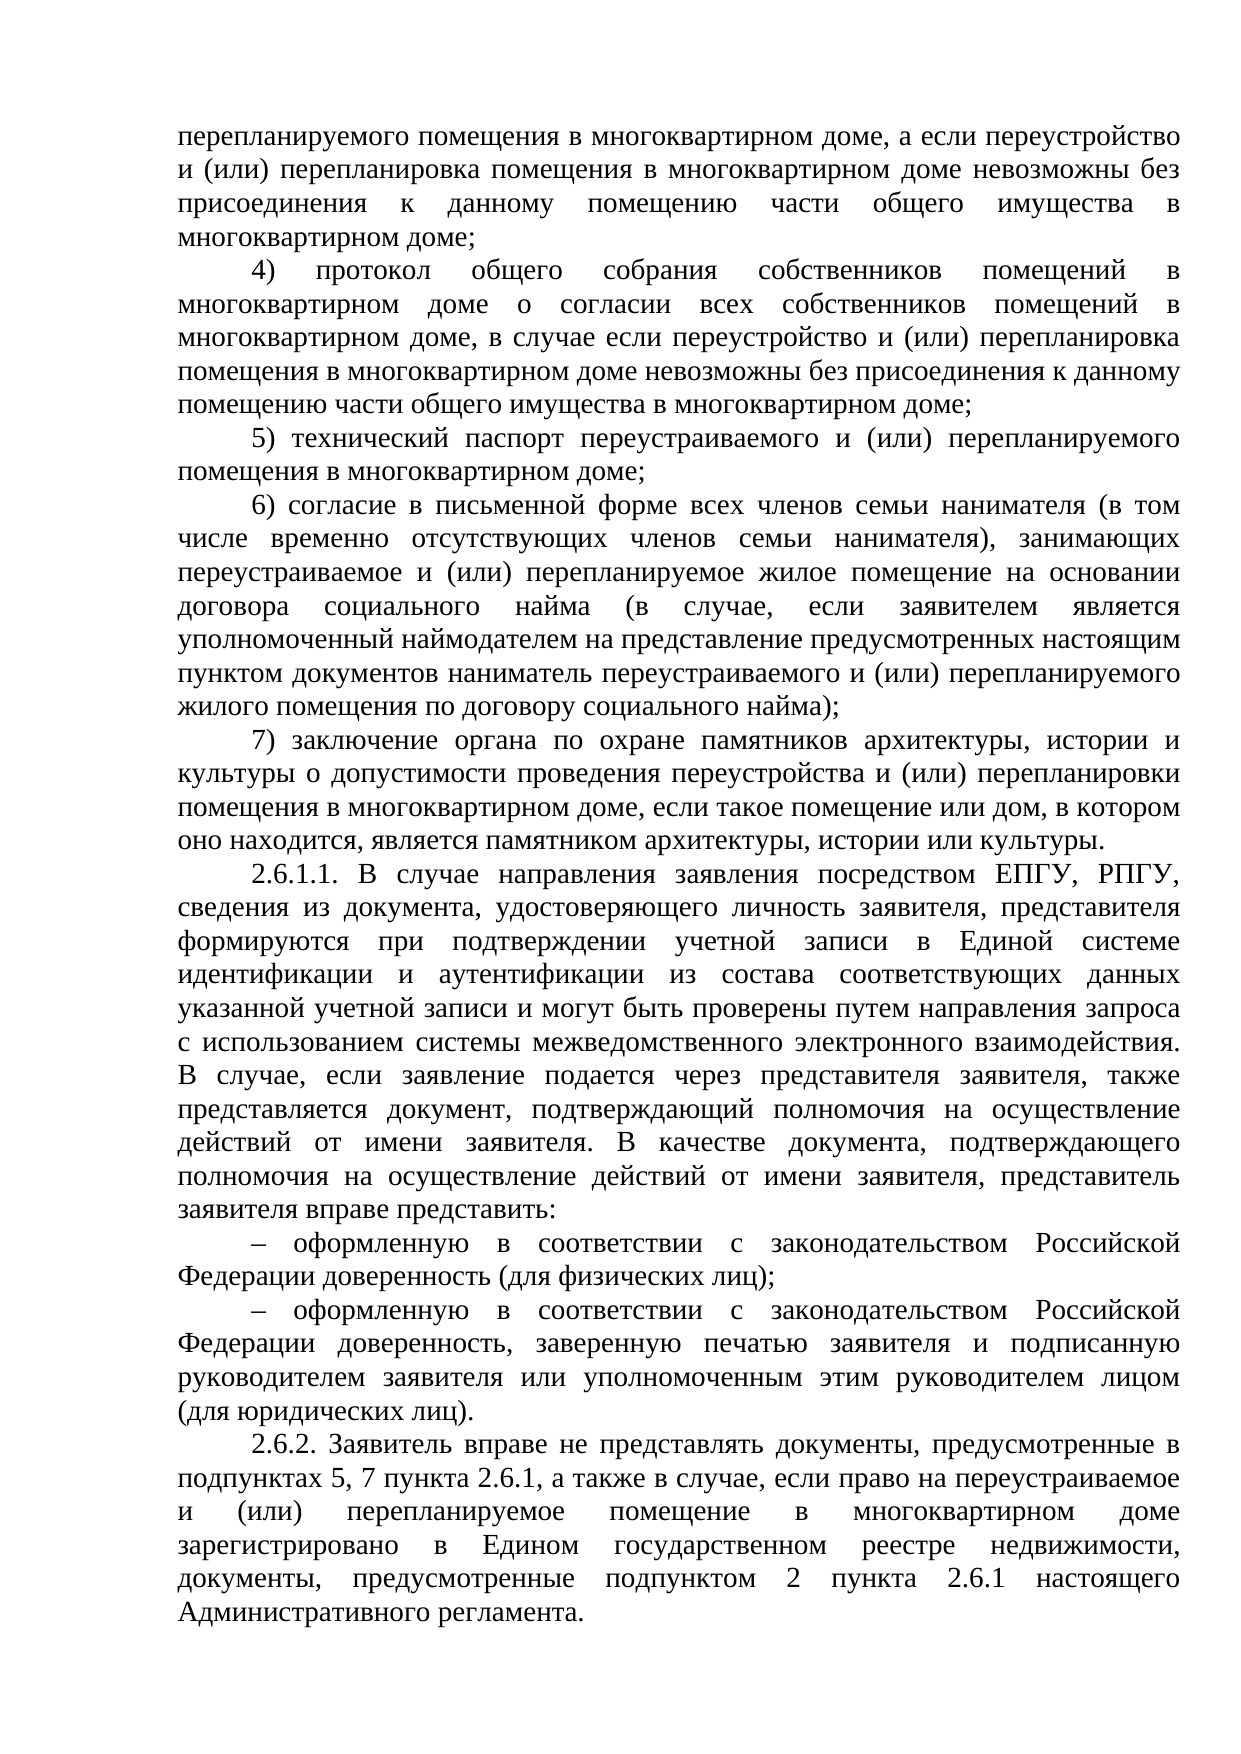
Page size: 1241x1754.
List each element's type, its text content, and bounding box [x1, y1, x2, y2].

text 7) заключение органа по охране памятников архитектуры, истории и культуры о допустимости проведения переустройства и (или) перепланировки помещения в многоквартирном доме, если такое помещение или дом, в котором оно находится, является памятником архитектуры, истории или культуры. [177, 722, 1181, 856]
text – оформленную в соответствии с законодательством Российской Федерации доверенность, заверенную печатью заявителя и подписанную руководителем заявителя или уполномоченным этим руководителем лицом (для юридических лиц). [177, 1292, 1181, 1426]
text 4) протокол общего собрания собственников помещений в многоквартирном доме о согласии всех собственников помещений в многоквартирном доме, в случае если переустройство и (или) перепланировка помещения в многоквартирном доме невозможны без присоединения к данному помещению части общего имущества в многоквартирном доме; [177, 252, 1181, 420]
text 2.6.1.1. В случае направления заявления посредством ЕПГУ, РПГУ, сведения из документа, удостоверяющего личность заявителя, представителя формируются при подтверждении учетной записи в Единой системе идентификации и аутентификации из состава соответствующих данных указанной учетной записи и могут быть проверены путем направления запроса с использованием системы межведомственного электронного взаимодействия. В случае, если заявление подается через представителя заявителя, также представляется документ, подтверждающий полномочия на осуществление действий от имени заявителя. В качестве документа, подтверждающего полномочия на осуществление действий от имени заявителя, представитель заявителя вправе представить: [177, 856, 1181, 1225]
text 6) согласие в письменной форме всех членов семьи нанимателя (в том числе временно отсутствующих членов семьи нанимателя), занимающих переустраиваемое и (или) перепланируемое жилое помещение на основании договора социального найма (в случае, если заявителем является уполномоченный наймодателем на представление предусмотренных настоящим пунктом документов наниматель переустраиваемого и (или) перепланируемого жилого помещения по договору социального найма); [177, 487, 1181, 722]
text – оформленную в соответствии с законодательством Российской Федерации доверенность (для физических лиц); [177, 1225, 1181, 1292]
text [177, 118, 1181, 252]
text 5) технический паспорт переустраиваемого и (или) перепланируемого помещения в многоквартирном доме; [177, 420, 1181, 487]
text 2.6.2. Заявитель вправе не представлять документы, предусмотренные в подпунктах 5, 7 пункта 2.6.1, а также в случае, если право на переустраиваемое и (или) перепланируемое помещение в многоквартирном доме зарегистрировано в Едином государственном реестре недвижимости, документы, предусмотренные подпунктом 2 пункта 2.6.1 настоящего Административного регламента. [177, 1426, 1181, 1627]
